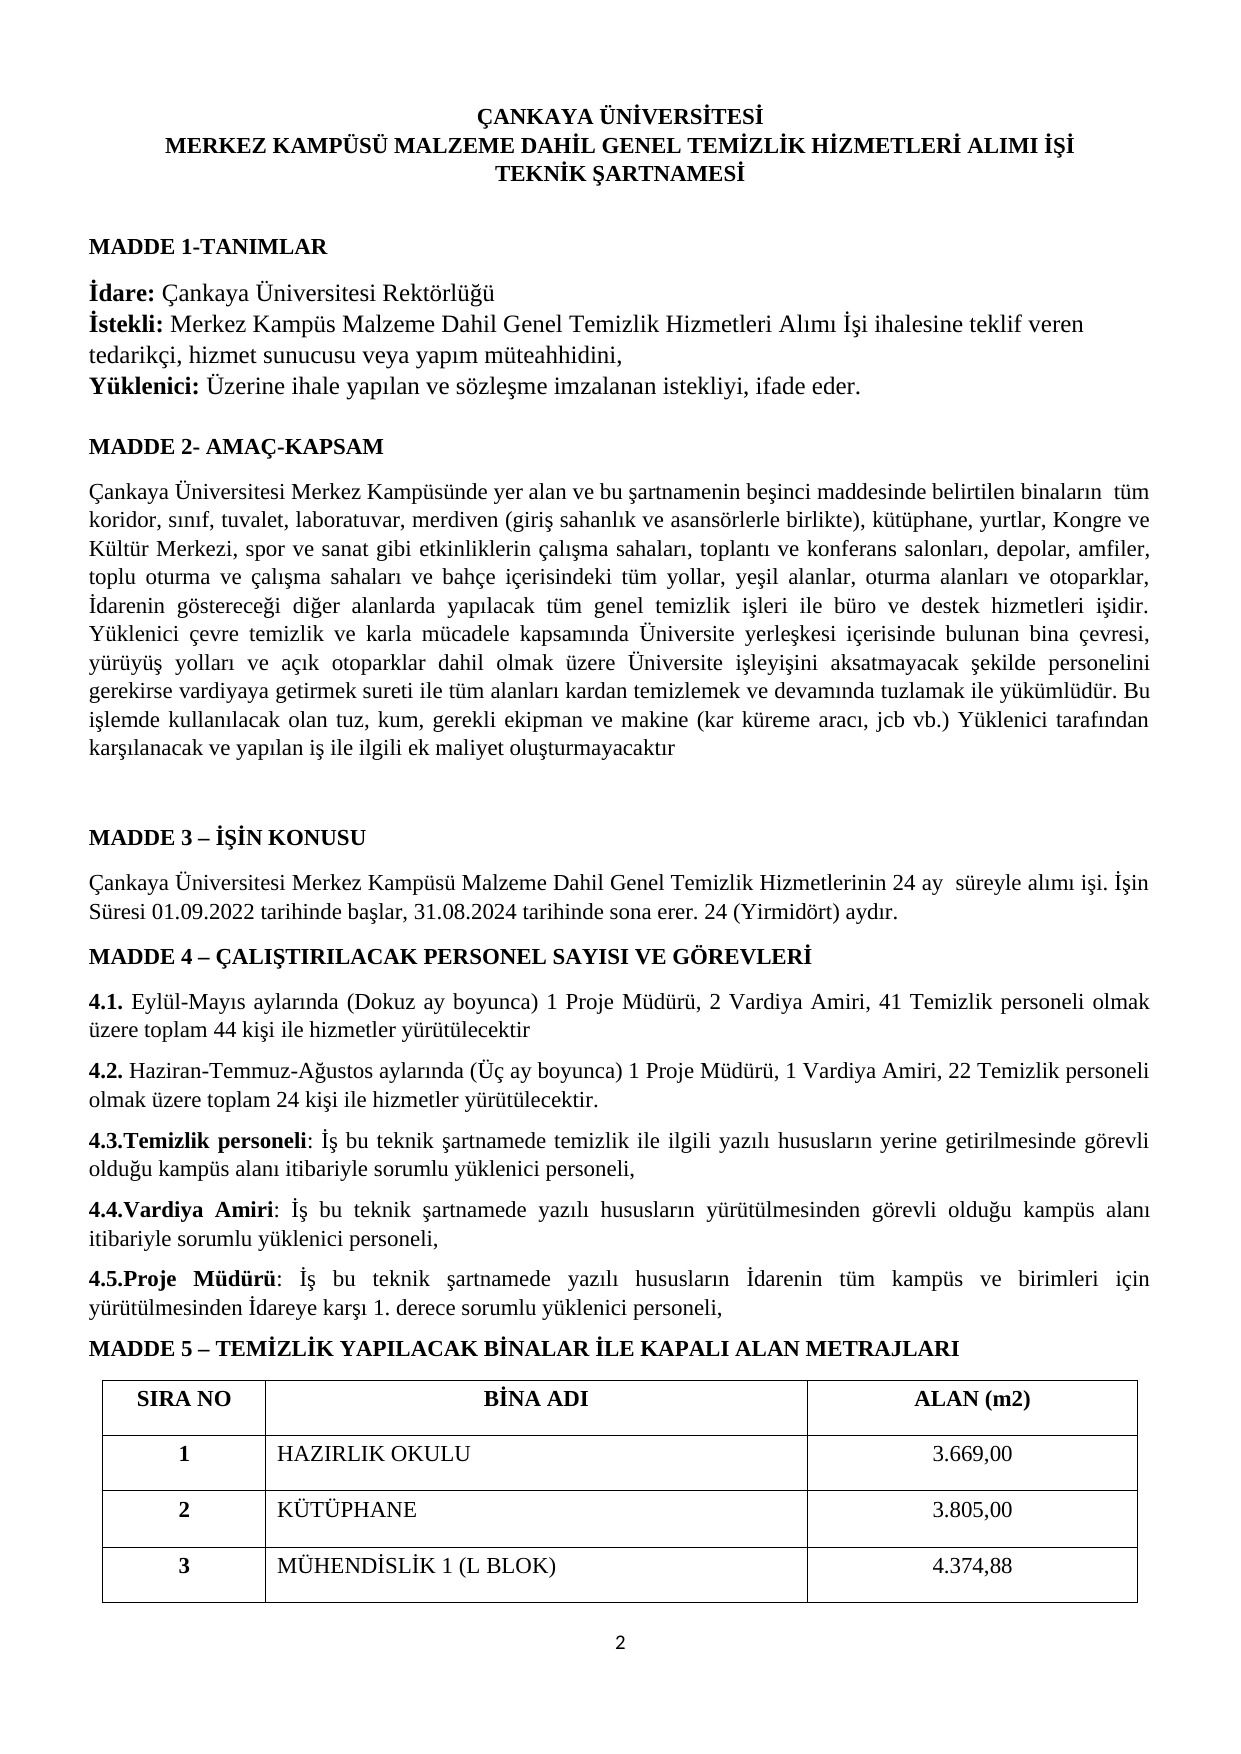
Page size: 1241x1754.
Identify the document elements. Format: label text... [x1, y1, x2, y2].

text MADDE 2- AMAÇ-KAPSAM [89, 433, 1152, 459]
text 4.1. Eylül-Mayıs aylarında (Dokuz ay boyunca) 1 Proje Müdürü, 2 Vardiya Amiri, 41 Temizlik personeli olmak üzere toplam 44 kişi ile hizmetler yürütülecektir [89, 988, 1152, 1043]
text İstekli: Merkez Kampüs Malzeme Dahil Genel Temizlik Hizmetleri Alımı İşi ihalesine teklif veren tedarikçi, hizmet sunucusu veya yapım müteahhidini, [89, 309, 1152, 369]
text Yüklenici: Üzerine ihale yapılan ve sözleşme imzalanan istekliyi, ifade eder. [89, 371, 1152, 400]
text 4.2. Haziran-Temmuz-Ağustos aylarında (Üç ay boyunca) 1 Proje Müdürü, 1 Vardiya Amiri, 22 Temizlik personeli olmak üzere toplam 24 kişi ile hizmetler yürütülecektir. [89, 1057, 1152, 1112]
text ÇANKAYA ÜNİVERSİTESİ [89, 103, 1152, 130]
table_cell 3.669,00 [808, 1436, 1137, 1489]
table_cell 3 [103, 1548, 265, 1602]
text MADDE 3 – İŞİN KONUSU [89, 824, 1152, 851]
text MERKEZ KAMPÜSÜ MALZEME DAHİL GENEL TEMİZLİK HİZMETLERİ ALIMI İŞİ [89, 132, 1152, 158]
table_cell HAZIRLIK OKULU [266, 1436, 807, 1489]
text 4.4.Vardiya Amiri: İş bu teknik şartnamede yazılı hususların yürütülmesinden görevli olduğu kampüs alanı itibariyle sorumlu yüklenici personeli, [89, 1196, 1152, 1251]
table_header SIRA NO [103, 1381, 265, 1435]
table_cell 3.805,00 [808, 1491, 1137, 1547]
table_cell MÜHENDİSLİK 1 (L BLOK) [266, 1548, 807, 1602]
text 4.3.Temizlik personeli: İş bu teknik şartnamede temizlik ile ilgili yazılı hususların yerine getirilmesinde görevli olduğu kampüs alanı itibariyle sorumlu yüklenici personeli, [89, 1127, 1152, 1182]
text Çankaya Üniversitesi Merkez Kampüsü Malzeme Dahil Genel Temizlik Hizmetlerinin 24 ay süreyle alımı işi. İşin Süresi 01.09.2022 tarihinde başlar, 31.08.2024 tarihinde sona erer. 24 (Yirmidört) aydır. [89, 869, 1152, 924]
table_cell 2 [103, 1491, 265, 1547]
table_cell KÜTÜPHANE [266, 1491, 807, 1547]
text MADDE 5 – TEMİZLİK YAPILACAK BİNALAR İLE KAPALI ALAN METRAJLARI [89, 1335, 1152, 1361]
text İdare: Çankaya Üniversitesi Rektörlüğü [89, 278, 1152, 307]
table_header BİNA ADI [266, 1381, 807, 1435]
table_header ALAN (m2) [808, 1381, 1137, 1435]
table_cell 4.374,88 [808, 1548, 1137, 1602]
text 4.5.Proje Müdürü: İş bu teknik şartnamede yazılı hususların İdarenin tüm kampüs ve birimleri için yürütülmesinden İdareye karşı 1. derece sorumlu yüklenici personeli, [89, 1266, 1152, 1320]
table_cell 1 [103, 1436, 265, 1489]
text MADDE 1-TANIMLAR [89, 233, 1152, 259]
text TEKNİK ŞARTNAMESİ [89, 160, 1152, 187]
text MADDE 4 – ÇALIŞTIRILACAK PERSONEL SAYISI VE GÖREVLERİ [89, 943, 1152, 969]
text Çankaya Üniversitesi Merkez Kampüsünde yer alan ve bu şartnamenin beşinci maddesinde belirtilen binaların tüm koridor, sınıf, tuvalet, laboratuvar, merdiven (giriş sahanlık ve asansörlerle birlikte), kütüphane, yurtlar, Kongre ve Kültür Merkezi, spor ve sanat gibi etkinliklerin çalışma sahaları, toplantı ve konferans salonları, depolar, amfiler, toplu oturma ve çalışma sahaları ve bahçe içerisindeki tüm yollar, yeşil alanlar, oturma alanları ve otoparklar, İdarenin göstereceği diğer alanlarda yapılacak tüm genel temizlik işleri ile büro ve destek hizmetleri işidir. Yüklenici çevre temizlik ve karla mücadele kapsamında Üniversite yerleşkesi içerisinde bulunan bina çevresi, yürüyüş yolları ve açık otoparklar dahil olmak üzere Üniversite işleyişini aksatmayacak şekilde personelini gerekirse vardiyaya getirmek sureti ile tüm alanları kardan temizlemek ve devamında tuzlamak ile yükümlüdür. Bu işlemde kullanılacak olan tuz, kum, gerekli ekipman ve makine (kar küreme aracı, jcb vb.) Yüklenici tarafından karşılanacak ve yapılan iş ile ilgili ek maliyet oluşturmayacaktır [89, 478, 1152, 760]
